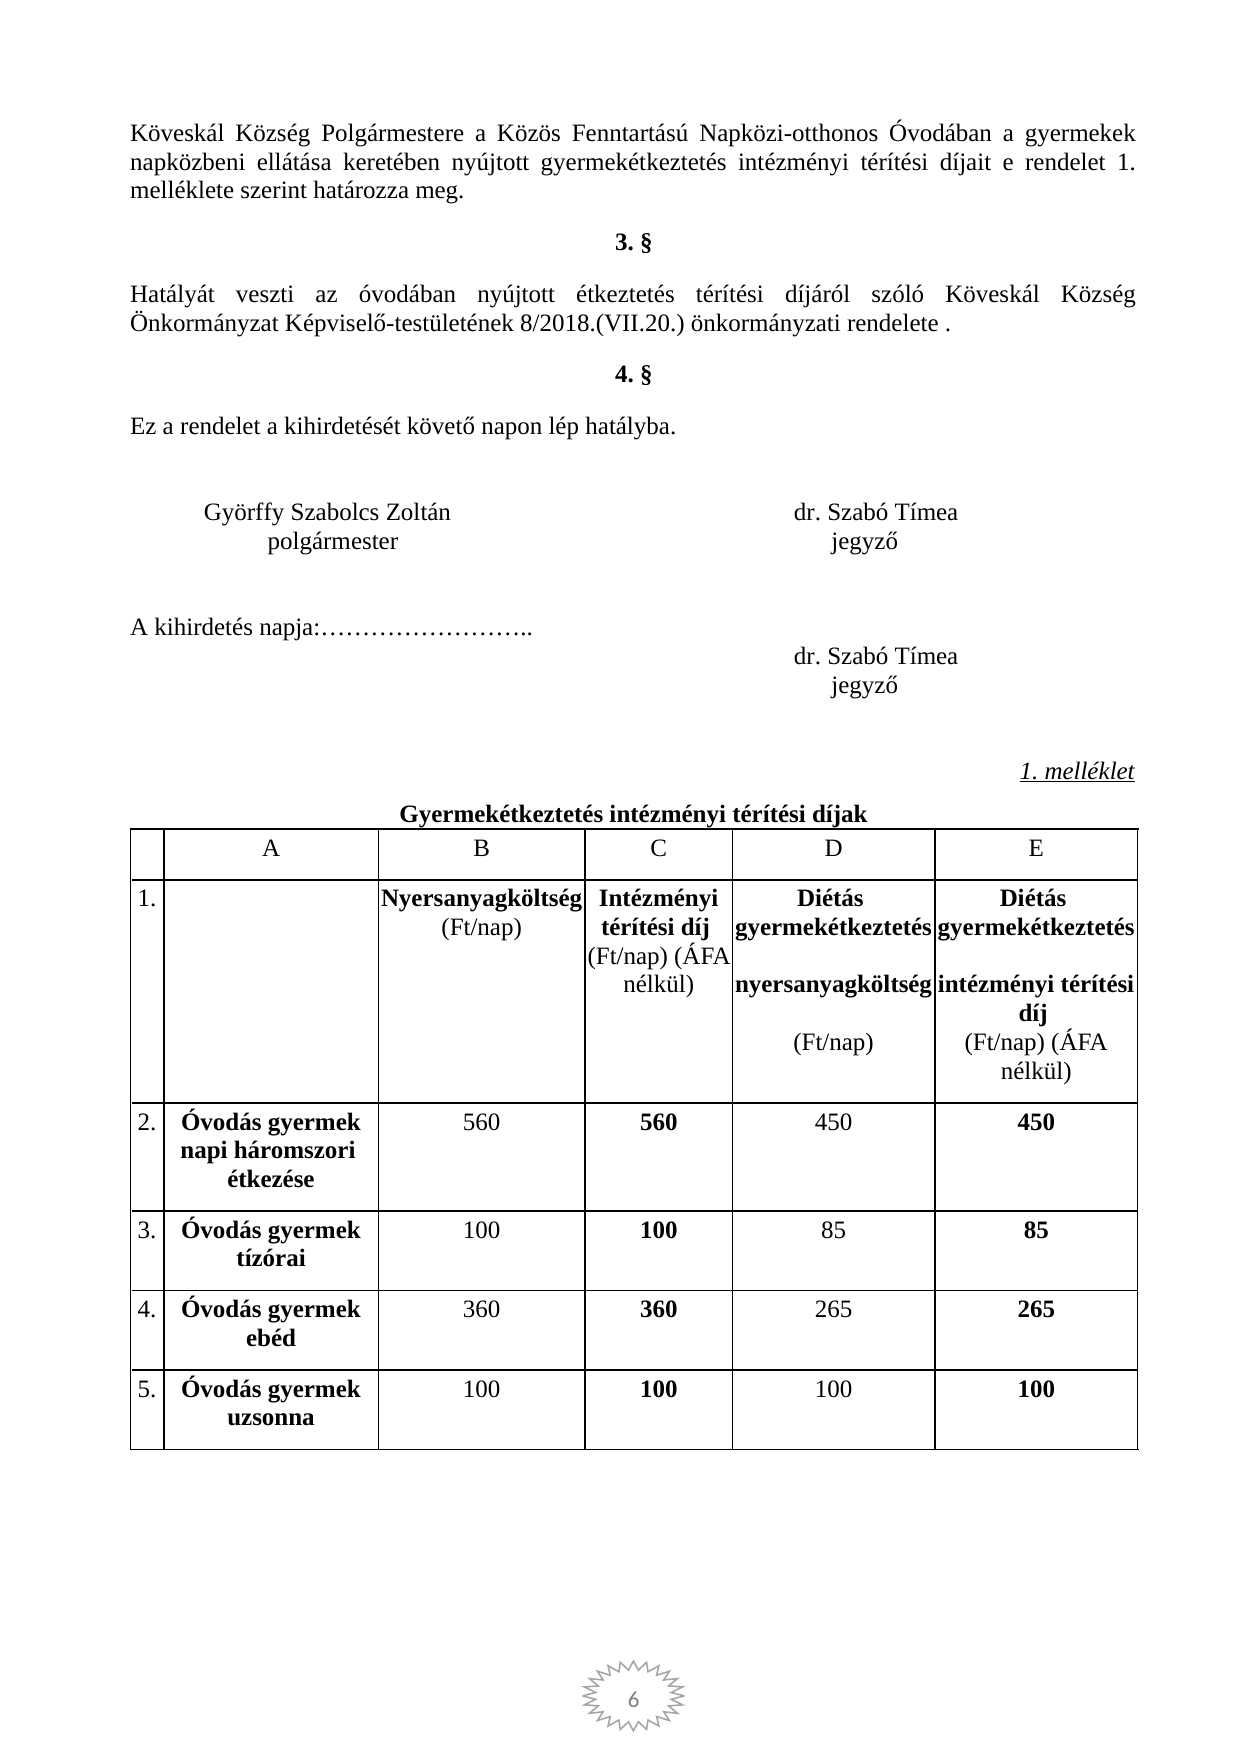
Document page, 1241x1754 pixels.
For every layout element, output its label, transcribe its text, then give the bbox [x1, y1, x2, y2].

table_cell 85 [936, 1212, 1137, 1290]
text Györffy Szabolcs Zoltán dr. Szabó Tímea [204, 497, 1137, 526]
table_cell 2. [131, 1103, 163, 1210]
table_cell Óvodás gyermek napi háromszori étkezése [165, 1104, 378, 1210]
table_cell 85 [733, 1212, 934, 1290]
table_cell 100 [586, 1371, 732, 1449]
text 1. melléklet [130, 756, 1137, 785]
table_cell Óvodás gyermek tízórai [165, 1212, 378, 1290]
text Hatályát veszti az óvodában nyújtott étkeztetés térítési díjáról szóló Köveskál Község Önkormányzat Képviselő-testületének 8/2018.(VII.20.) önkormányzati rendelete . [130, 279, 1137, 336]
table_cell 360 [586, 1291, 732, 1369]
table_cell 560 [379, 1104, 584, 1210]
table_cell 265 [733, 1291, 934, 1369]
table_cell 3. [131, 1211, 163, 1290]
text Ez a rendelet a kihirdetését követő napon lép hatályba. [130, 411, 1137, 440]
table_cell [165, 881, 378, 1102]
text Gyermekétkeztetés intézményi térítési díjak [130, 799, 1137, 828]
text jegyző [130, 670, 1137, 698]
text 4. § [130, 359, 1137, 388]
table_cell 360 [379, 1291, 584, 1369]
table_cell 450 [936, 1104, 1137, 1210]
table_cell 100 [379, 1212, 584, 1290]
table_cell 560 [586, 1104, 732, 1210]
table_cell Diétás gyermekétkeztetés intézményi térítési díj (Ft/nap) (ÁFA nélkül) [936, 881, 1137, 1102]
table_cell 5. [131, 1370, 163, 1449]
table_cell 100 [586, 1212, 732, 1290]
table_cell 100 [936, 1371, 1137, 1449]
table_cell 265 [936, 1291, 1137, 1369]
table_cell Nyersanyagköltség (Ft/nap) [379, 881, 584, 1102]
table_header B [379, 830, 584, 879]
text polgármester jegyző [130, 526, 1137, 555]
table_header C [586, 830, 732, 879]
table_cell 450 [733, 1104, 934, 1210]
table_header A [165, 830, 378, 879]
table_cell 100 [733, 1371, 934, 1449]
table_header D [733, 830, 934, 879]
table_cell Óvodás gyermek ebéd [165, 1291, 378, 1369]
table_cell 100 [379, 1371, 584, 1449]
table_cell Intézményi térítési díj (Ft/nap) (ÁFA nélkül) [586, 881, 732, 1102]
text dr. Szabó Tímea [130, 641, 1137, 670]
text A kihirdetés napja:…………………….. [130, 612, 1137, 641]
table_cell Óvodás gyermek uzsonna [165, 1371, 378, 1449]
table_cell 1. [131, 880, 163, 1102]
table_header [131, 830, 163, 879]
table_header E [936, 830, 1137, 879]
text Köveskál Község Polgármestere a Közös Fenntartású Napközi-otthonos Óvodában a gyermekek napközbeni ellátása keretében nyújtott gyermekétkeztetés intézményi térítési díjait e rendelet 1. melléklete szerint határozza meg. [130, 118, 1137, 204]
table_cell 4. [131, 1291, 163, 1369]
text 3. § [130, 227, 1137, 256]
table_cell Diétás gyermekétkeztetés nyersanyagköltség (Ft/nap) [733, 881, 934, 1102]
